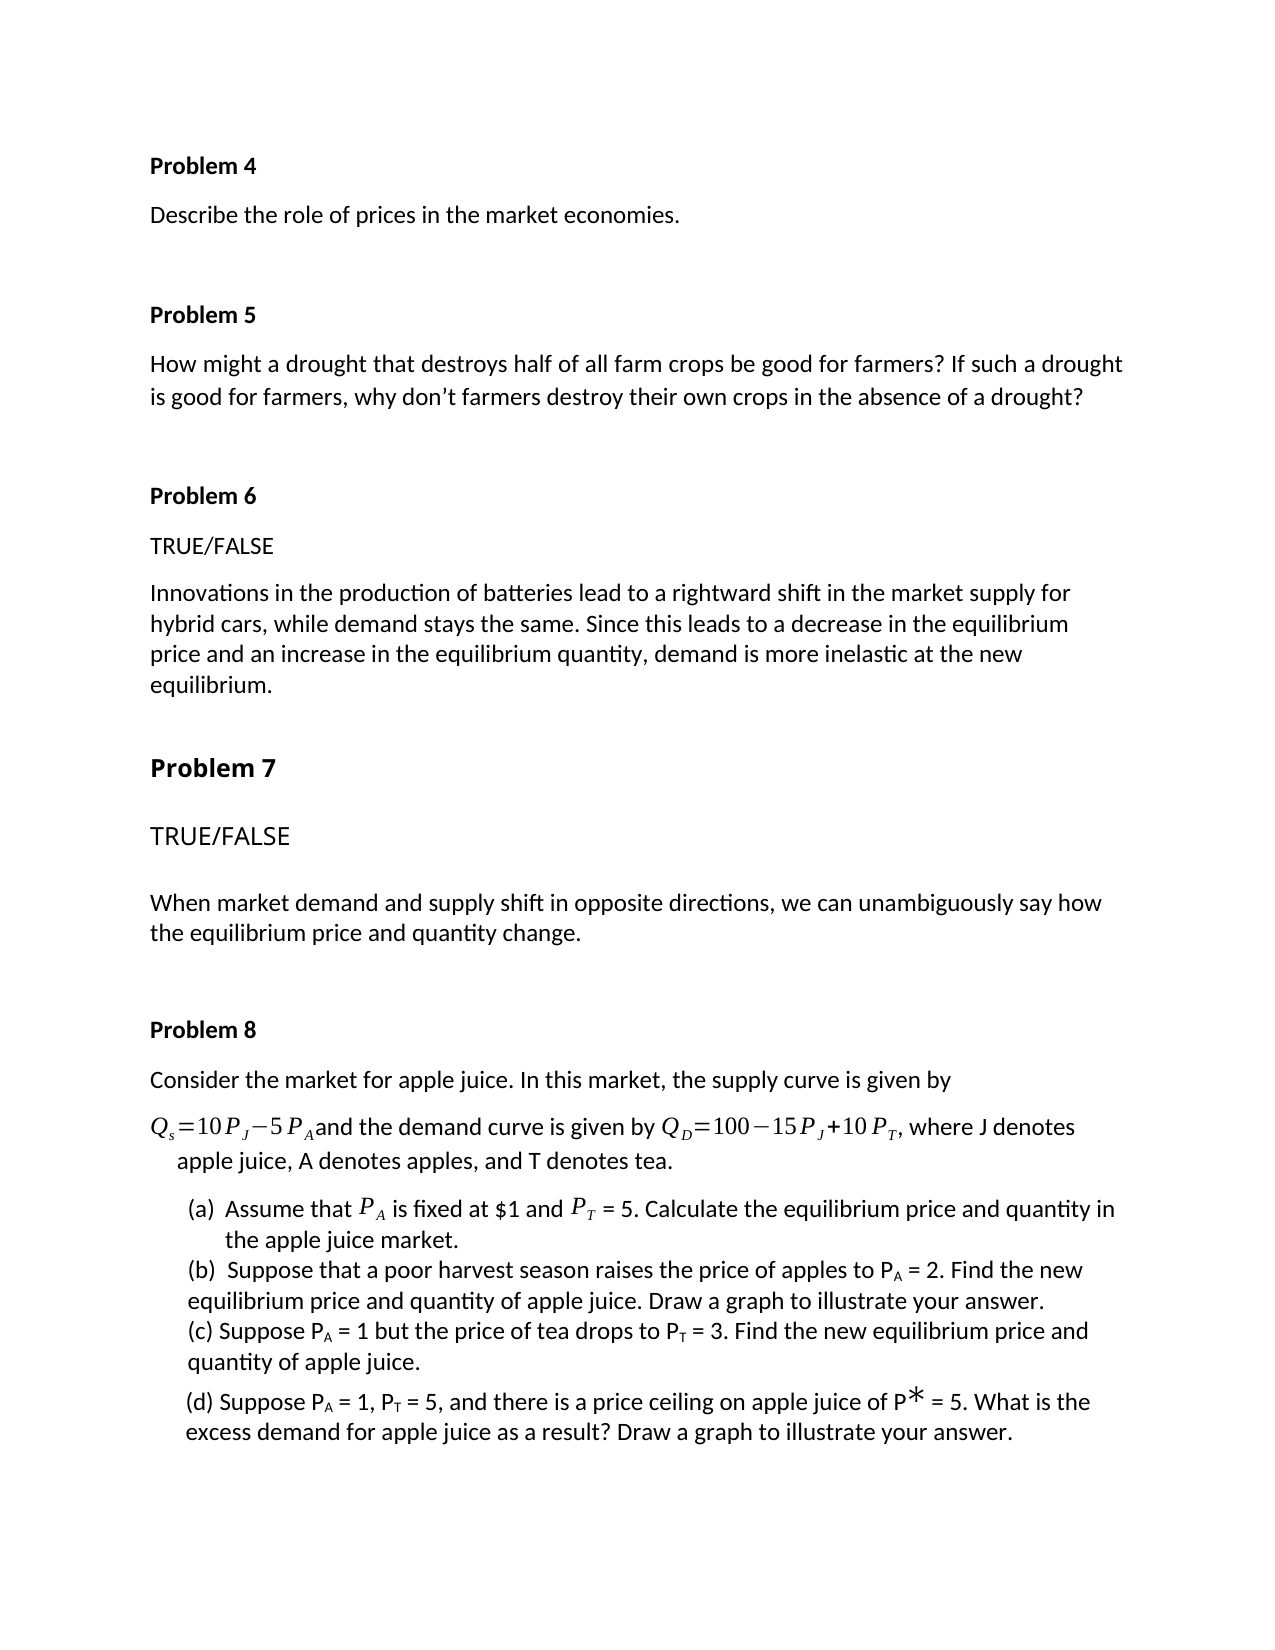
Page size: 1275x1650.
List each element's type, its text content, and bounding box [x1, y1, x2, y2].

text (b) Suppose that a poor harvest season raises the price of apples to PA = 2. Find the new equilibrium price and quantity of apple juice. Draw a graph to illustrate your answer. [187, 1254, 1125, 1316]
text Problem 4 [150, 150, 1125, 181]
text When market demand and supply shift in opposite directions, we can unambiguously say how the equilibrium price and quantity change. [150, 887, 1125, 948]
text How might a drought that destroys half of all farm crops be good for farmers? If such a drought is good for farmers, why don’t farmers destroy their own crops in the absence of a drought? [150, 348, 1125, 412]
text Problem 7 [150, 750, 1125, 784]
text Problem 5 [150, 299, 1125, 329]
text Problem 6 [150, 480, 1125, 511]
text Innovations in the production of batteries lead to a rightward shift in the market supply for hybrid cars, while demand stays the same. Since this leads to a decrease in the equilibrium price and an increase in the equilibrium quantity, demand is more inelastic at the new equilibrium. [150, 577, 1125, 699]
text (d) Suppose PA = 1, PT = 5, and there is a price ceiling on apple juice of P∗ = 5. What is the excess demand for apple juice as a result? Draw a graph to illustrate your answer. [185, 1377, 1125, 1447]
text and the demand curve is given by , where J denotes apple juice, A denotes apples, and T denotes tea. [150, 1111, 1125, 1176]
text TRUE/FALSE [150, 530, 1125, 561]
text Describe the role of prices in the market economies. [150, 199, 1125, 230]
text TRUE/FALSE [150, 818, 1125, 853]
text Problem 8 [150, 1014, 1125, 1045]
list Assume that is fixed at $1 and = 5. Calculate the equilibrium price and quantity in the apple juice market. [187, 1193, 1125, 1254]
text Consider the market for apple juice. In this market, the supply curve is given by [150, 1064, 1125, 1094]
text (c) Suppose PA = 1 but the price of tea drops to PT = 3. Find the new equilibrium price and quantity of apple juice. [187, 1316, 1125, 1377]
